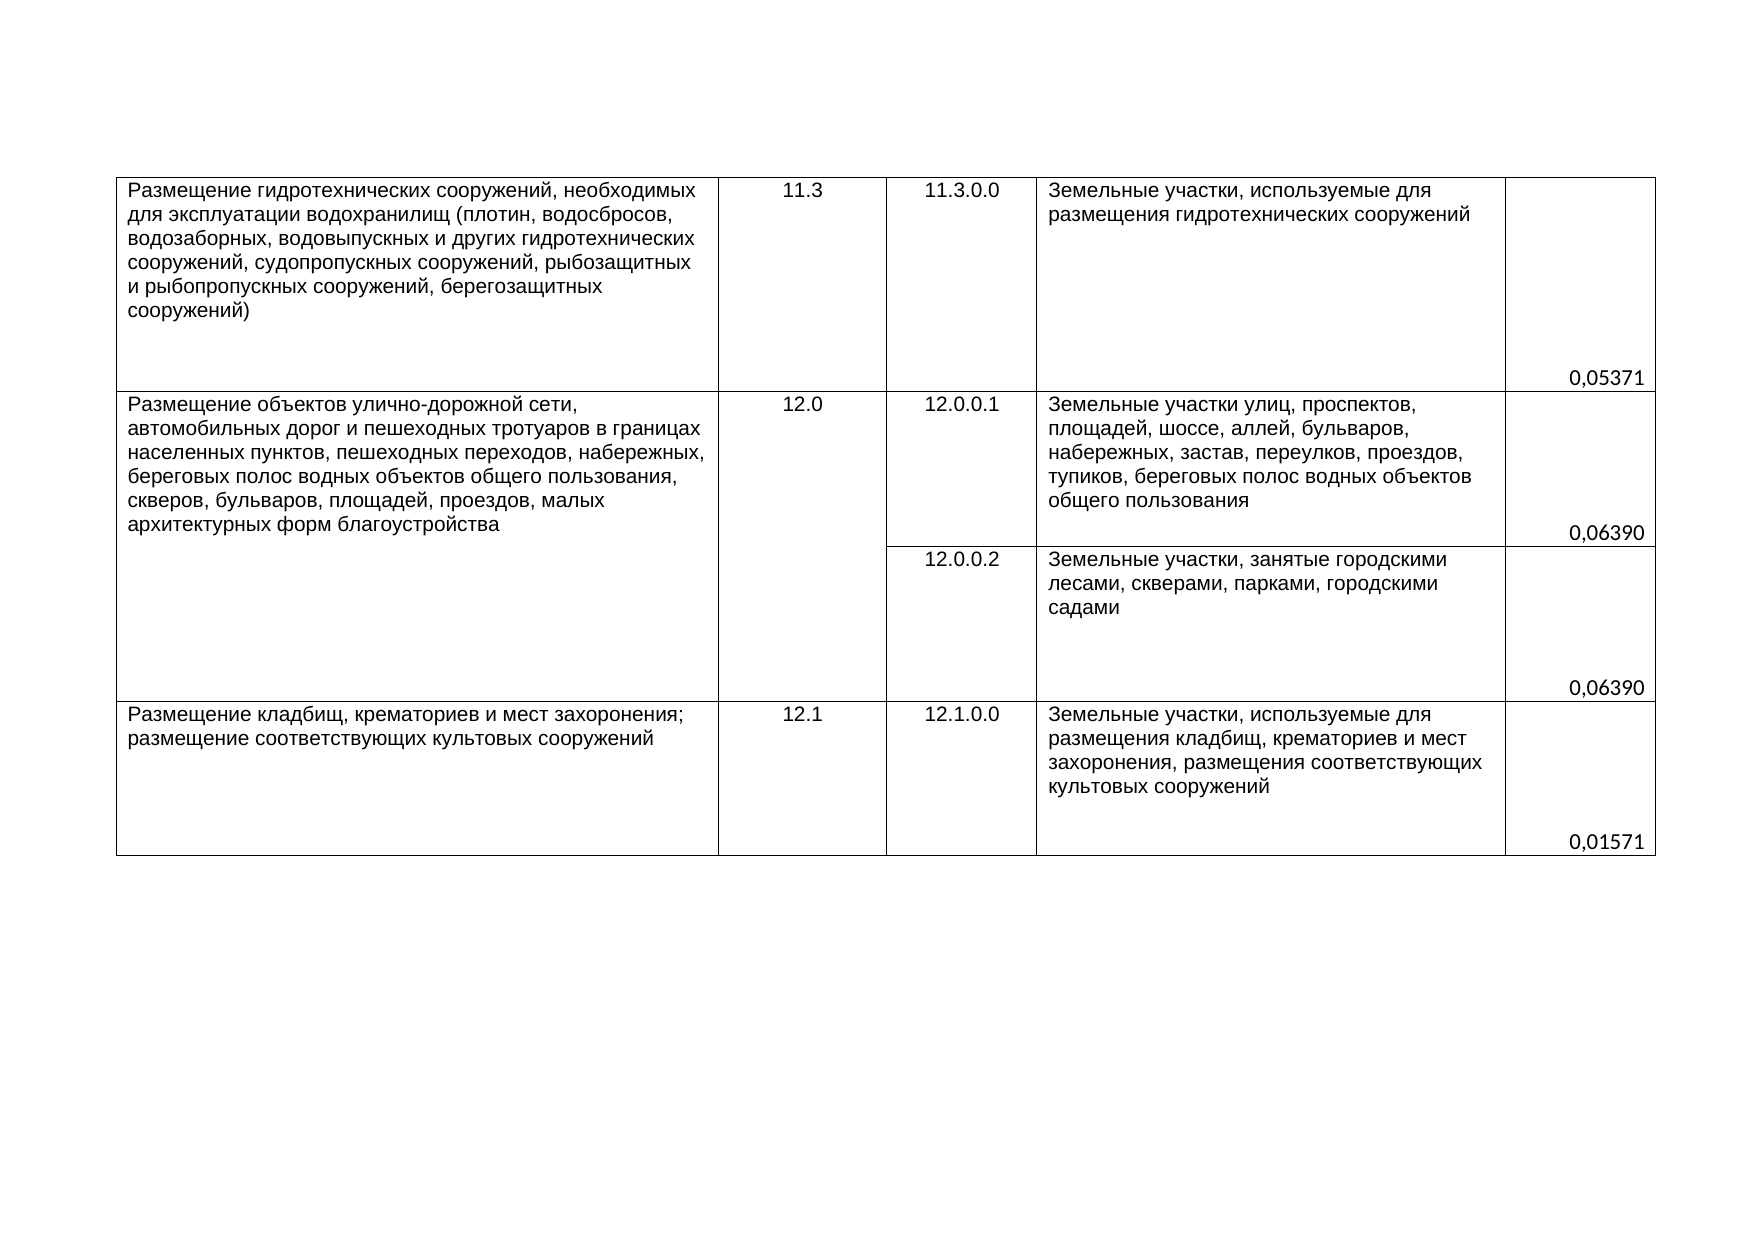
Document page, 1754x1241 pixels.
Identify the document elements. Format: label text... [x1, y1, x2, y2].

table_cell Земельные участки, используемые для размещения кладбищ, крематориев и мест захоронения, размещения соответствующих культовых сооружений [1037, 702, 1505, 855]
table_cell 12.1 [719, 702, 886, 855]
table_cell Размещение объектов улично-дорожной сети, автомобильных дорог и пешеходных тротуаров в границах населенных пунктов, пешеходных переходов, набережных, береговых полос водных объектов общего пользования, скверов, бульваров, площадей, проездов, малых архитектурных форм благоустройства [117, 392, 718, 701]
table_cell Земельные участки, используемые для размещения гидротехнических сооружений [1037, 178, 1505, 391]
table_cell 0,06390 [1506, 547, 1655, 701]
table_cell 12.1.0.0 [887, 702, 1036, 855]
table_cell 0,05371 [1506, 178, 1655, 391]
table_cell 11.3.0.0 [887, 178, 1036, 391]
table_cell Размещение гидротехнических сооружений, необходимых для эксплуатации водохранилищ (плотин, водосбросов, водозаборных, водовыпускных и других гидротехнических сооружений, судопропускных сооружений, рыбозащитных и рыбопропускных сооружений, берегозащитных сооружений) [117, 178, 718, 391]
table_cell 0,01571 [1506, 702, 1655, 855]
table_cell 0,06390 [1506, 392, 1655, 546]
table_cell 11.3 [719, 178, 886, 391]
table_cell Земельные участки улиц, проспектов, площадей, шоссе, аллей, бульваров, набережных, застав, переулков, проездов, тупиков, береговых полос водных объектов общего пользования [1037, 392, 1505, 546]
table_cell Размещение кладбищ, крематориев и мест захоронения; размещение соответствующих культовых сооружений [117, 702, 718, 855]
table_cell 12.0 [719, 392, 886, 701]
table_cell 12.0.0.2 [887, 547, 1036, 701]
table_cell Земельные участки, занятые городскими лесами, скверами, парками, городскими садами [1037, 547, 1505, 701]
table_cell 12.0.0.1 [887, 392, 1036, 546]
